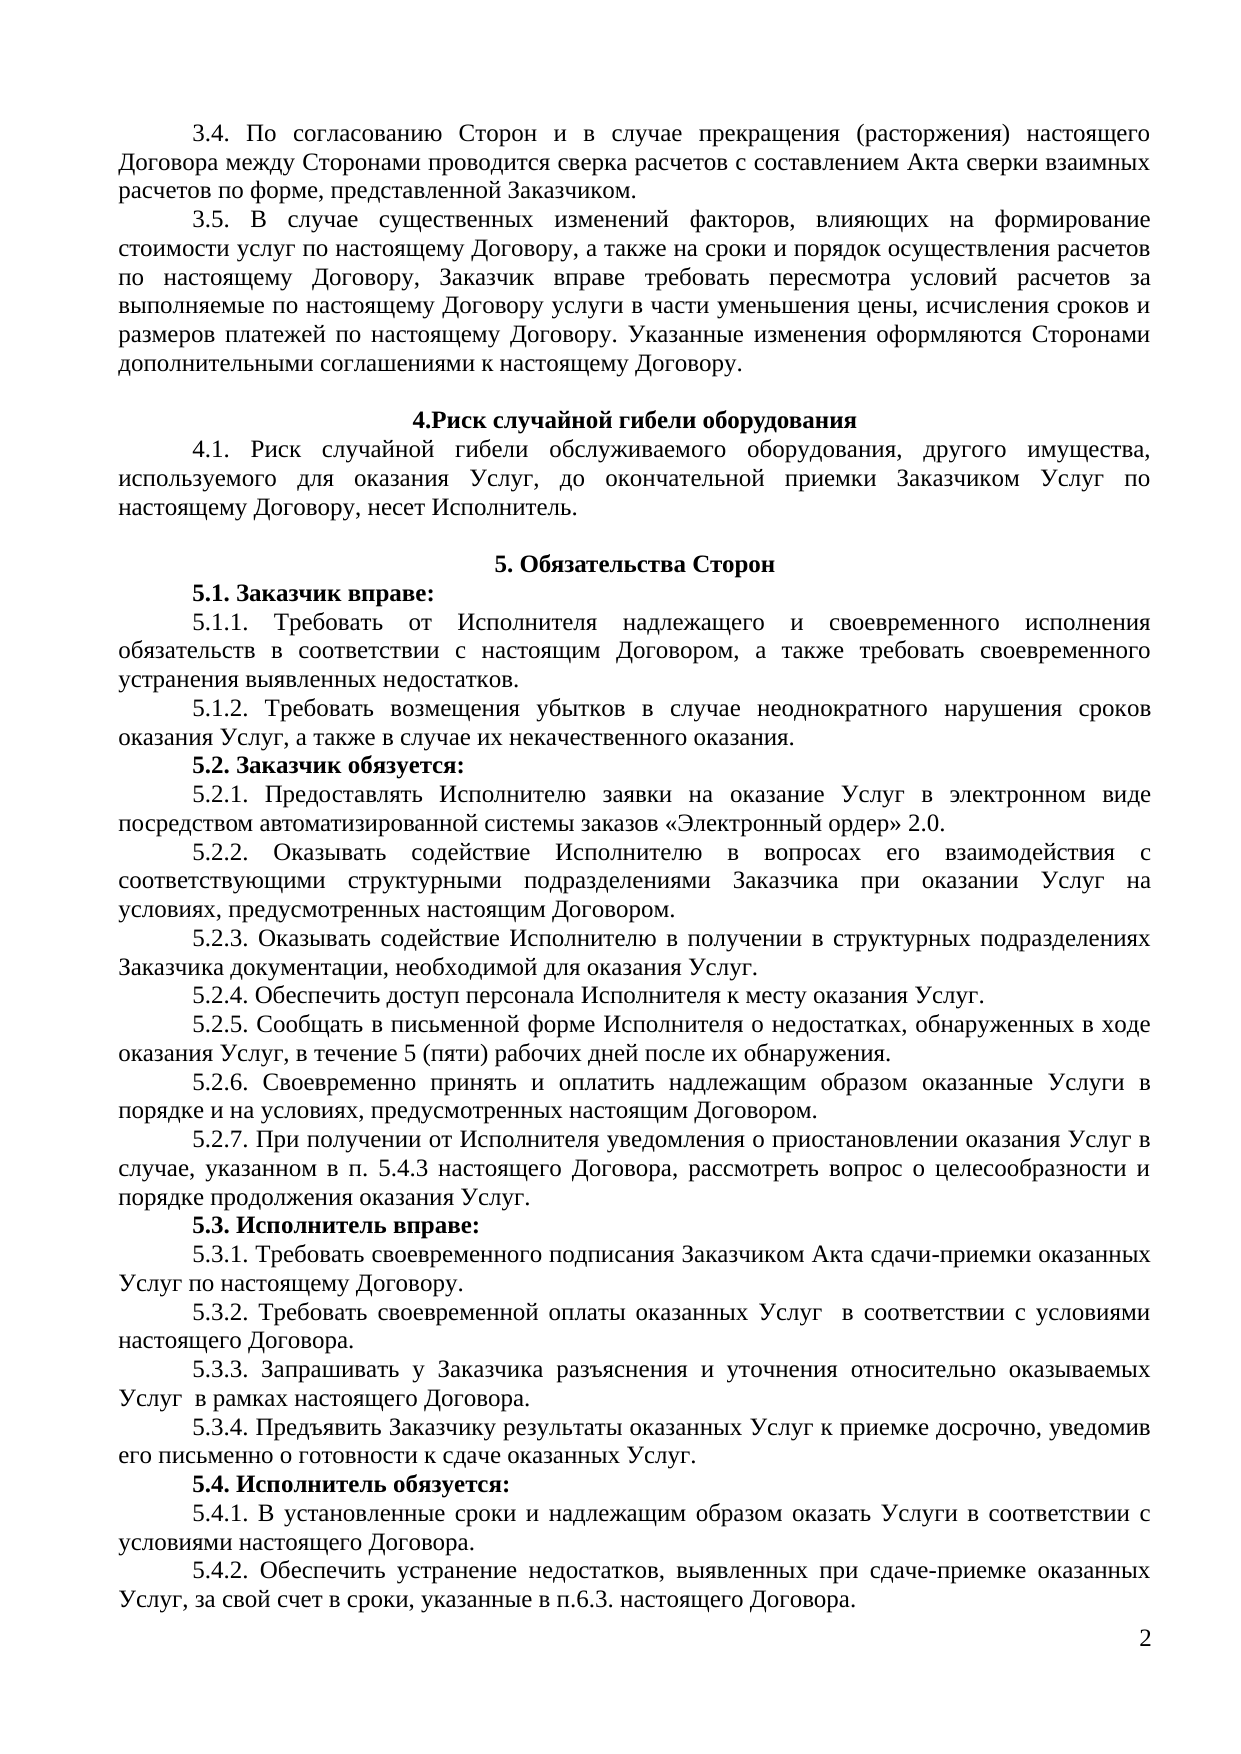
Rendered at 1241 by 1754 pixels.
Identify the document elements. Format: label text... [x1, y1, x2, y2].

text 5.3. Исполнитель вправе: [118, 1211, 1152, 1239]
text 5.4.1. В установленные сроки и надлежащим образом оказать Услуги в соответствии с условиями настоящего Договора. [118, 1498, 1152, 1556]
text 3.5. В случае существенных изменений факторов, влияющих на формирование стоимости услуг по настоящему Договору, а также на сроки и порядок осуществления расчетов по настоящему Договору, Заказчик вправе требовать пересмотра условий расчетов за выполняемые по настоящему Договору услуги в части уменьшения цены, исчисления сроков и размеров платежей по настоящему Договору. Указанные изменения оформляются Сторонами дополнительными соглашениями к настоящему Договору. [118, 204, 1152, 377]
text 5.2.1. Предоставлять Исполнителю заявки на оказание Услуг в электронном виде посредством автоматизированной системы заказов «Электронный ордер» 2.0. [118, 779, 1152, 837]
text 5.3.1. Требовать своевременного подписания Заказчиком Акта сдачи-приемки оказанных Услуг по настоящему Договору. [118, 1239, 1152, 1297]
text 5.3.4. Предъявить Заказчику результаты оказанных Услуг к приемке досрочно, уведомив его письменно о готовности к сдаче оказанных Услуг. [118, 1412, 1152, 1469]
text 5.1. Заказчик вправе: [118, 578, 1152, 607]
subtitle 4.Риск случайной гибели оборудования [118, 406, 1152, 434]
text 5.1.1. Требовать от Исполнителя надлежащего и своевременного исполнения обязательств в соответствии с настоящим Договором, а также требовать своевременного устранения выявленных недостатков. [118, 607, 1152, 693]
text 5.2.7. При получении от Исполнителя уведомления о приостановлении оказания Услуг в случае, указанном в п. 5.4.3 настоящего Договора, рассмотреть вопрос о целесообразности и порядке продолжения оказания Услуг. [118, 1124, 1152, 1211]
text 5.2.2. Оказывать содействие Исполнителю в вопросах его взаимодействия с соответствующими структурными подразделениями Заказчика при оказании Услуг на условиях, предусмотренных настоящим Договором. [118, 837, 1152, 923]
text 5.2.5. Сообщать в письменной форме Исполнителя о недостатках, обнаруженных в ходе оказания Услуг, в течение 5 (пяти) рабочих дней после их обнаружения. [118, 1009, 1152, 1067]
text 5.3.3. Запрашивать у Заказчика разъяснения и уточнения относительно оказываемых Услуг в рамках настоящего Договора. [118, 1354, 1152, 1412]
text 5.4.2. Обеспечить устранение недостатков, выявленных при сдаче-приемке оказанных Услуг, за свой счет в сроки, указанные в п.6.3. настоящего Договора. [118, 1556, 1152, 1613]
text 5.2. Заказчик обязуется: [118, 751, 1152, 779]
text 3.4. По согласованию Сторон и в случае прекращения (расторжения) настоящего Договора между Сторонами проводится сверка расчетов с составлением Акта сверки взаимных расчетов по форме, представленной Заказчиком. [118, 118, 1152, 204]
text 4.1. Риск случайной гибели обслуживаемого оборудования, другого имущества, используемого для оказания Услуг, до окончательной приемки Заказчиком Услуг по настоящему Договору, несет Исполнитель. [118, 434, 1152, 521]
text 5.1.2. Требовать возмещения убытков в случае неоднократного нарушения сроков оказания Услуг, а также в случае их некачественного оказания. [118, 693, 1152, 751]
text 5.4. Исполнитель обязуется: [118, 1469, 1152, 1498]
text 5.3.2. Требовать своевременной оплаты оказанных Услуг в соответствии с условиями настоящего Договора. [118, 1297, 1152, 1354]
text 5.2.4. Обеспечить доступ персонала Исполнителя к месту оказания Услуг. [118, 981, 1152, 1009]
text 5.2.6. Своевременно принять и оплатить надлежащим образом оказанные Услуги в порядке и на условиях, предусмотренных настоящим Договором. [118, 1067, 1152, 1124]
subtitle 5. Обязательства Сторон [118, 549, 1152, 578]
text 5.2.3. Оказывать содействие Исполнителю в получении в структурных подразделениях Заказчика документации, необходимой для оказания Услуг. [118, 923, 1152, 981]
